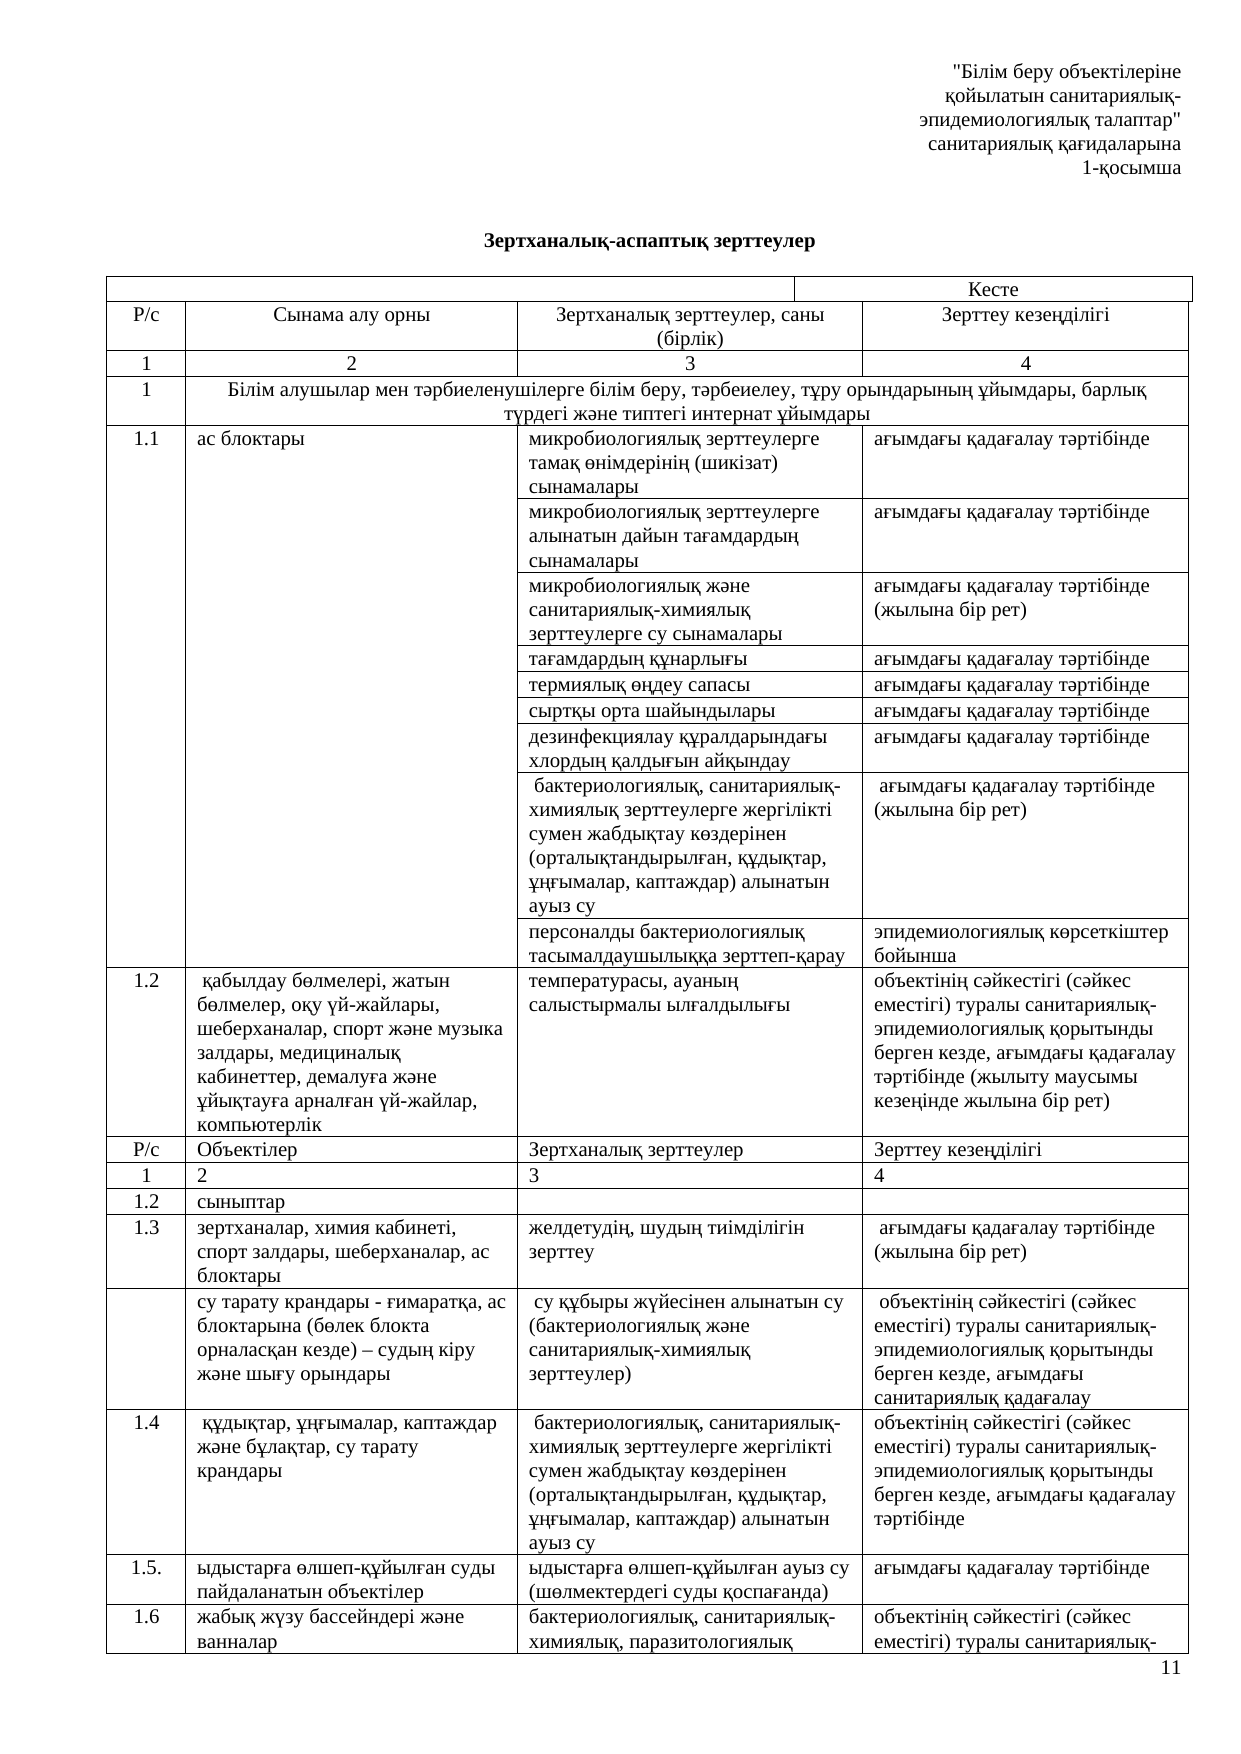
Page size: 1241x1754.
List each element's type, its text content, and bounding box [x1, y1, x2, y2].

table_cell Сынама алу орны [186, 302, 517, 350]
table_cell Объектілер [186, 1137, 517, 1162]
text "Білім беру объектілеріне [118, 59, 1181, 83]
table_cell Зерттеу кезеңділігі [863, 302, 1188, 350]
table_cell Р/с [107, 1137, 185, 1162]
table_cell 1.1 [107, 426, 185, 967]
table_cell ағымдағы қадағалау тәртібінде [863, 499, 1188, 572]
table_cell 1.5. [107, 1555, 185, 1603]
table_cell ағымдағы қадағалау тәртібінде [863, 724, 1188, 772]
table_cell ағымдағы қадағалау тәртібінде [863, 672, 1188, 697]
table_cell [863, 1605, 1188, 1653]
table_cell ас блоктары [186, 426, 517, 967]
table_cell қабылдау бөлмелері, жатын бөлмелер, оқу үй-жайлары, шеберханалар, спорт және музыка залдары, медициналық кабинеттер, демалуға және ұйықтауға арналған үй-жайлар, компьютерлік [186, 968, 517, 1136]
table_cell Білім алушылар мен тәрбиеленушілерге білім беру, тәрбеиелеу, тұру орындарының ұйымдары, барлық түрдегі және типтегі интернат ұйымдары [186, 377, 1188, 425]
table_cell дезинфекциялау құралдарындағы хлордың қалдығын айқындау [518, 724, 862, 772]
table_cell 4 [863, 351, 1188, 376]
table_cell 3 [518, 1163, 862, 1188]
table_cell [107, 1289, 185, 1409]
table_cell ағымдағы қадағалау тәртібінде [863, 698, 1188, 723]
table_cell ағымдағы қадағалау тәртібінде (жылына бір рет) [863, 1215, 1188, 1287]
table_cell 3 [518, 351, 862, 376]
table_cell 2 [186, 1163, 517, 1188]
table_cell тағамдардың құнарлығы [518, 646, 862, 671]
table_cell 1.4 [107, 1410, 185, 1554]
table_cell су құбыры жүйесінен алынатын су (бактериологиялық және санитариялық-химиялық зерттеулер) [518, 1289, 862, 1409]
table_cell 1.2 [107, 968, 185, 1136]
table_cell [863, 1189, 1188, 1214]
table_cell эпидемиологиялық көрсеткіштер бойынша [863, 919, 1188, 967]
table_cell 2 [186, 351, 517, 376]
table_cell микробиологиялық зерттеулерге алынатын дайын тағамдардың сынамалары [518, 499, 862, 572]
table_cell персоналды бактериологиялық тасымалдаушылыққа зерттеп-қарау [518, 919, 862, 967]
table_cell 4 [863, 1163, 1188, 1188]
table_cell құдықтар, ұңғымалар, каптаждар және бұлақтар, су тарату крандары [186, 1410, 517, 1554]
table_cell микробиологиялық зерттеулерге тамақ өнімдерінің (шикізат) сынамалары [518, 426, 862, 498]
table_cell зертханалар, химия кабинеті, спорт залдары, шеберханалар, ас блоктары [186, 1215, 517, 1287]
table_cell 1 [107, 1163, 185, 1188]
table_cell 1.2 [107, 1189, 185, 1214]
table_cell 1.3 [107, 1215, 185, 1287]
table_cell термиялық өңдеу сапасы [518, 672, 862, 697]
table_cell Р/с [107, 302, 185, 350]
table_header [107, 277, 794, 301]
table_cell су тарату крандары - ғимаратқа, ас блоктарына (бөлек блокта орналасқан кезде) – судың кіру және шығу орындары [186, 1289, 517, 1409]
table_cell ағымдағы қадағалау тәртібінде [863, 646, 1188, 671]
table_cell бактериологиялық, санитариялық-химиялық зерттеулерге жергілікті сумен жабдықтау көздерінен (орталықтандырылған, құдықтар, ұңғымалар, каптаждар) алынатын ауыз су [518, 1410, 862, 1554]
table_cell сыртқы орта шайындылары [518, 698, 862, 723]
table_cell ыдыстарға өлшеп-құйылған суды пайдаланатын объектілер [186, 1555, 517, 1603]
table_cell температурасы, ауаның салыстырмалы ылғалдылығы [518, 968, 862, 1136]
table_cell объектінің сәйкестігі (сәйкес еместігі) туралы санитариялық-эпидемиологиялық қорытынды берген кезде, ағымдағы қадағалау тәртібінде (жылыту маусымы кезеңінде жылына бір рет) [863, 968, 1188, 1136]
table_header Кесте [795, 277, 1192, 301]
text санитариялық қағидаларына [118, 131, 1181, 155]
table_cell ыдыстарға өлшеп-құйылған ауыз су (шөлмектердегі суды қоспағанда) [518, 1555, 862, 1603]
text эпидемиологиялық талаптар" [118, 107, 1181, 131]
table_cell сыныптар [186, 1189, 517, 1214]
table_cell ағымдағы қадағалау тәртібінде (жылына бір рет) [863, 573, 1188, 645]
text 1-қосымша [118, 155, 1181, 179]
table_cell ағымдағы қадағалау тәртібінде [863, 1555, 1188, 1603]
table_cell 1 [107, 351, 185, 376]
table_cell [518, 1189, 862, 1214]
text қойылатын санитариялық- [118, 83, 1181, 107]
table_cell Зерттеу кезеңділігі [863, 1137, 1188, 1162]
table_cell 1.6 [107, 1605, 185, 1653]
table_cell объектінің сәйкестігі (сәйкес еместігі) туралы санитариялық-эпидемиологиялық қорытынды берген кезде, ағымдағы қадағалау тәртібінде [863, 1410, 1188, 1554]
text Зертханалық-аспаптық зерттеулер [118, 227, 1181, 252]
table_cell Зертханалық зерттеулер, саны (бірлік) [518, 302, 862, 350]
table_cell микробиологиялық және санитариялық-химиялық зерттеулерге су сынамалары [518, 573, 862, 645]
table_cell желдетудің, шудың тиімділігін зерттеу [518, 1215, 862, 1287]
table_cell объектінің сәйкестігі (сәйкес еместігі) туралы санитариялық-эпидемиологиялық қорытынды берген кезде, ағымдағы санитариялық қадағалау [863, 1289, 1188, 1409]
table_cell 1 [107, 377, 185, 425]
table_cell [186, 1605, 517, 1653]
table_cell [518, 1605, 862, 1653]
table_cell Зертханалық зерттеулер [518, 1137, 862, 1162]
table_cell ағымдағы қадағалау тәртібінде [863, 426, 1188, 498]
table_cell ағымдағы қадағалау тәртібінде (жылына бір рет) [863, 773, 1188, 917]
table_cell бактериологиялық, санитариялық-химиялық зерттеулерге жергілікті сумен жабдықтау көздерінен (орталықтандырылған, құдықтар, ұңғымалар, каптаждар) алынатын ауыз су [518, 773, 862, 917]
